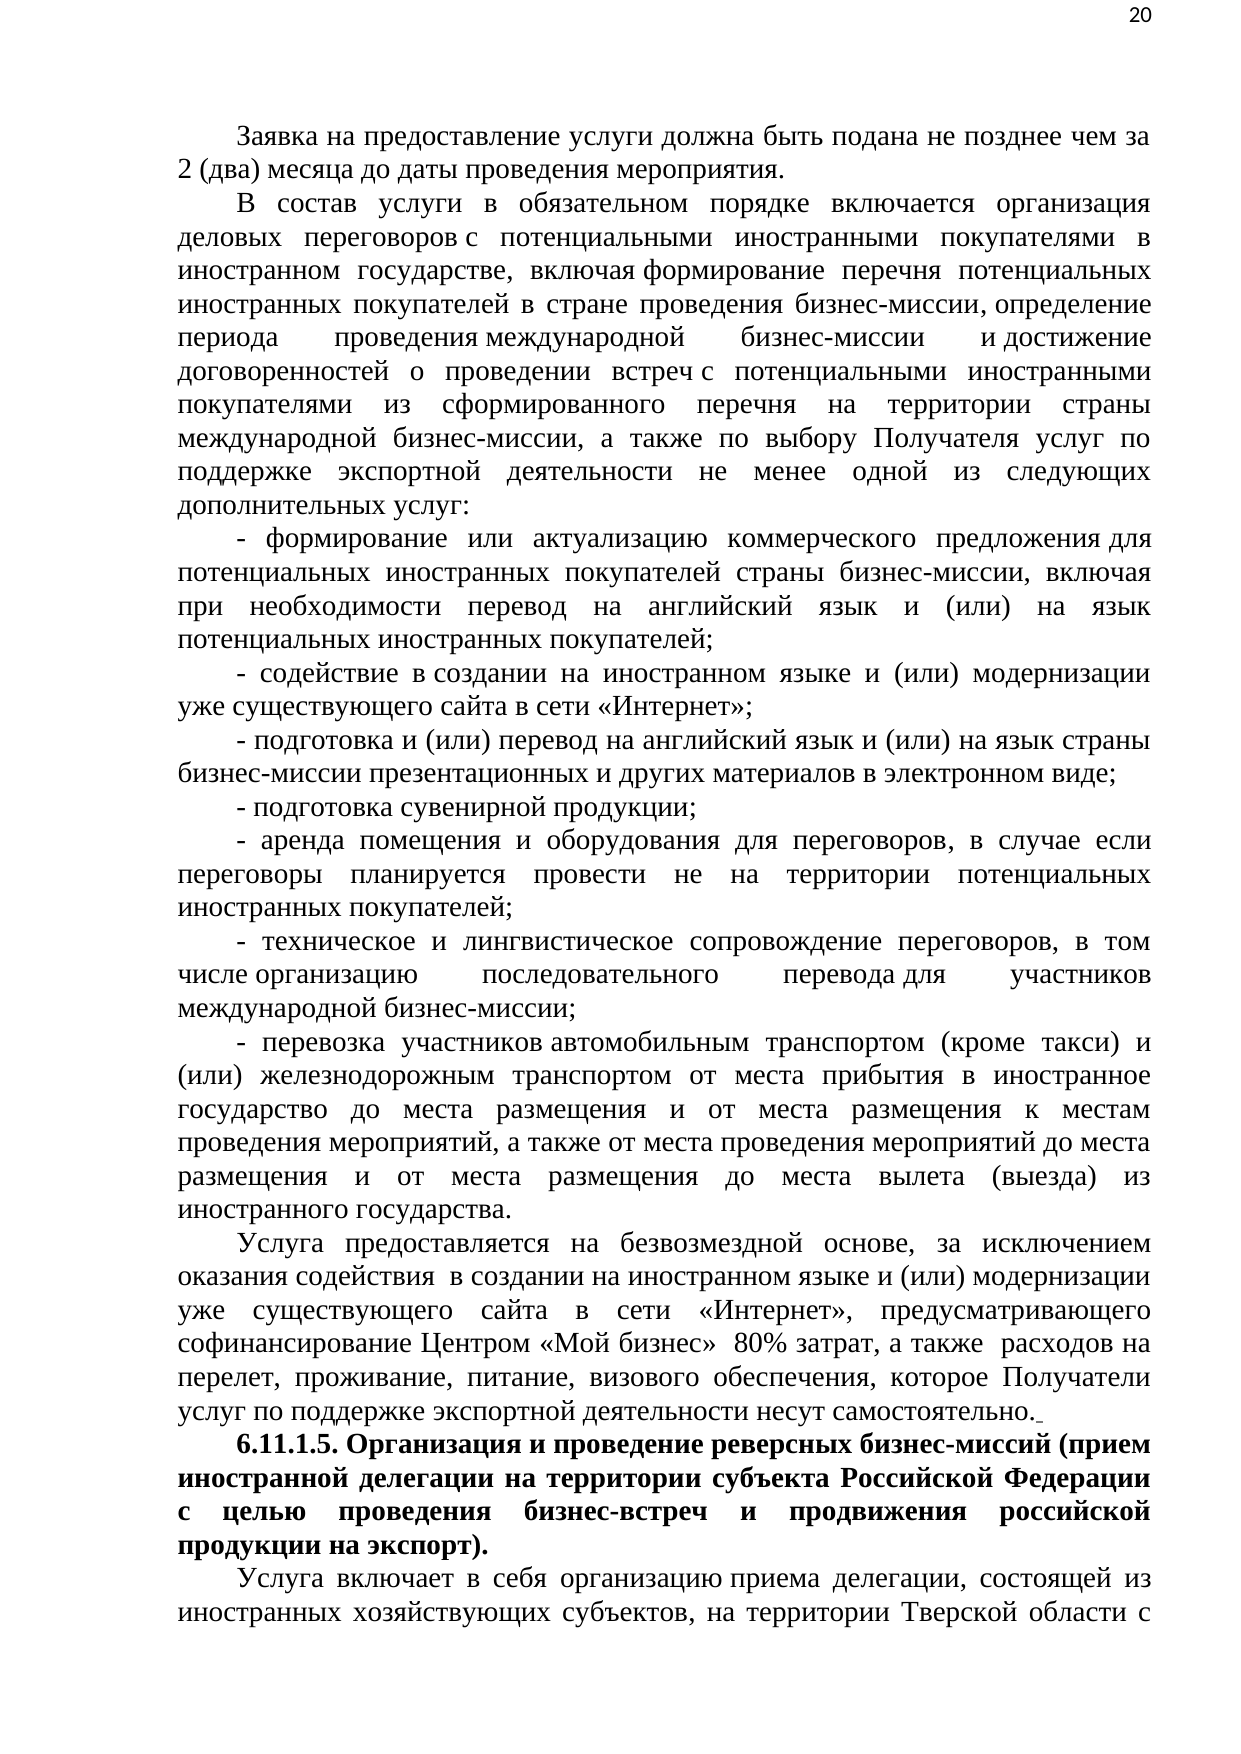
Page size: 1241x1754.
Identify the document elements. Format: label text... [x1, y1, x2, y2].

text - содействие в создании на иностранном языке и (или) модернизации уже существующего сайта в сети «Интернет»; [177, 655, 1152, 722]
text 6.11.1.5. Организация и проведение реверсных бизнес-миссий (прием иностранной делегации на территории субъекта Российской Федерации с целью проведения бизнес-встреч и продвижения российской продукции на экспорт). [177, 1426, 1152, 1560]
text - подготовка и (или) перевод на английский язык и (или) на язык страны бизнес-миссии презентационных и других материалов в электронном виде; [177, 722, 1152, 789]
text - аренда помещения и оборудования для переговоров, в случае если переговоры планируется провести не на территории потенциальных иностранных покупателей; [177, 822, 1152, 923]
text - подготовка сувенирной продукции; [177, 789, 1152, 822]
text - перевозка участников автомобильным транспортом (кроме такси) и (или) железнодорожным транспортом от места прибытия в иностранное государство до места размещения и от места размещения к местам проведения мероприятий, а также от места проведения мероприятий до места размещения и от места размещения до места вылета (выезда) из иностранного государства. [177, 1024, 1152, 1225]
text В состав услуги в обязательном порядке включается организация деловых переговоров с потенциальными иностранными покупателями в иностранном государстве, включая формирование перечня потенциальных иностранных покупателей в стране проведения бизнес-миссии, определение периода проведения международной бизнес-миссии и достижение договоренностей о проведении встреч с потенциальными иностранными покупателями из сформированного перечня на территории страны международной бизнес-миссии, а также по выбору Получателя услуг по поддержке экспортной деятельности не менее одной из следующих дополнительных услуг: [177, 185, 1152, 521]
text - техническое и лингвистическое сопровождение переговоров, в том числе организацию последовательного перевода для участников международной бизнес-миссии; [177, 923, 1152, 1024]
text Услуга предоставляется на безвозмездной основе, за исключением оказания содействия в создании на иностранном языке и (или) модернизации уже существующего сайта в сети «Интернет», предусматривающего софинансирование Центром «Мой бизнес» 80% затрат, а также расходов на перелет, проживание, питание, визового обеспечения, которое Получатели услуг по поддержке экспортной деятельности несут самостоятельно. [177, 1225, 1152, 1426]
text Заявка на предоставление услуги должна быть подана не позднее чем за 2 (два) месяца до даты проведения мероприятия. [177, 118, 1152, 185]
text - формирование или актуализацию коммерческого предложения для потенциальных иностранных покупателей страны бизнес-миссии, включая при необходимости перевод на английский язык и (или) на язык потенциальных иностранных покупателей; [177, 521, 1152, 655]
